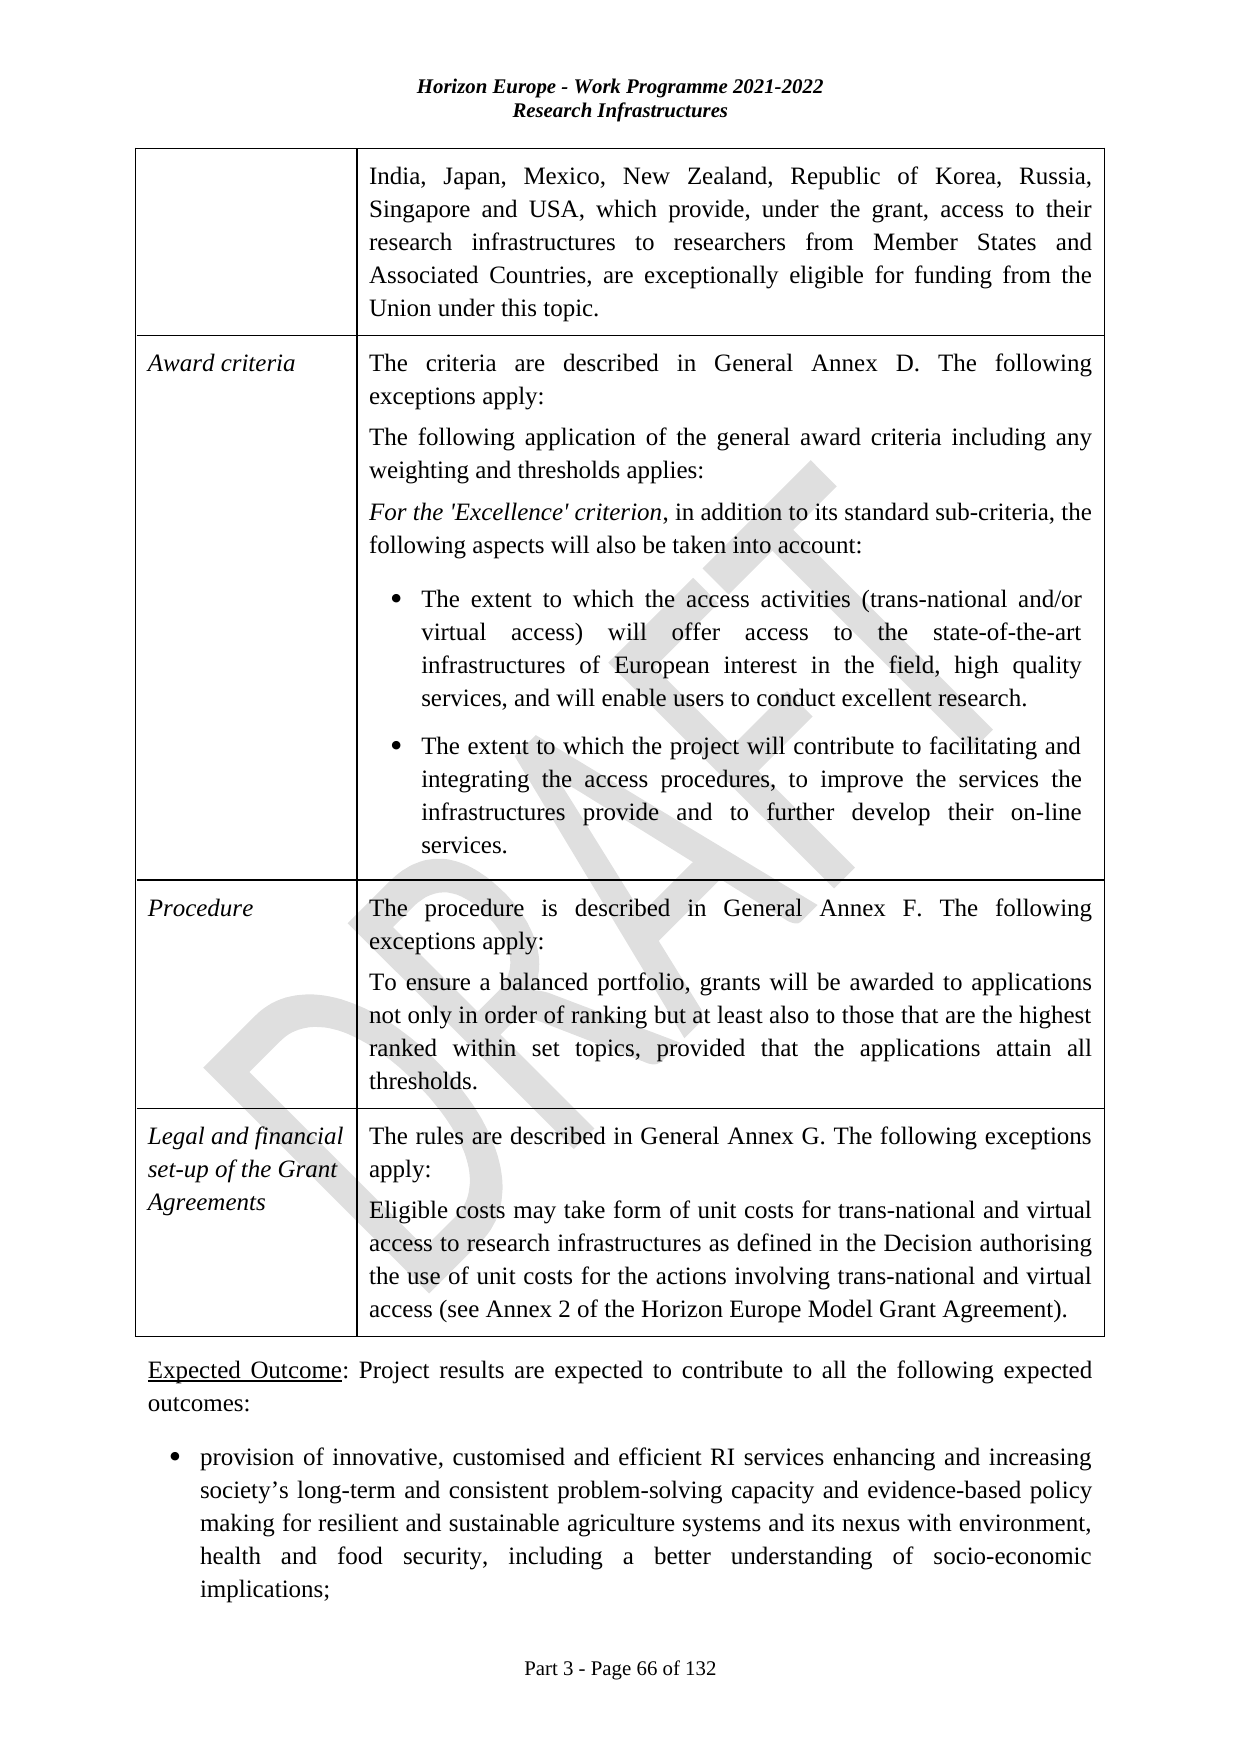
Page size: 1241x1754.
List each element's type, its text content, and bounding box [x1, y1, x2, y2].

text Expected Outcome: Project results are expected to contribute to all the following expected outcomes: [148, 1355, 1093, 1417]
table_cell Procedure [136, 880, 356, 1107]
table_cell Legal and financial set-up of the Grant Agreements [136, 1109, 356, 1336]
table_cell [358, 149, 1104, 334]
table_cell The criteria are described in General Annex D. The following exceptions apply: The following application of the general award criteria including any weighting and thresholds applies: For the 'Excellence' criterion, in addition to its standard sub-criteria, the following aspects will also be taken into account: The extent to which the access activities (trans-national and/or virtual access) will offer access to the state-of-the-art infrastructures of European interest in the field, high quality services, and will enable users to conduct excellent research. The extent to which the project will contribute to facilitating and integrating the access procedures, to improve the services the infrastructures provide and to further develop their on-line services. [358, 336, 1104, 879]
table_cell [136, 149, 356, 334]
list provision of innovative, customised and efficient RI services enhancing and increasing society’s long-term and consistent problem-solving capacity and evidence-based policy making for resilient and sustainable agriculture systems and its nexus with environment, health and food security, including a better understanding of socio-economic implications; [181, 1442, 1093, 1603]
table_cell The procedure is described in General Annex F. The following exceptions apply: To ensure a balanced portfolio, grants will be awarded to applications not only in order of ranking but at least also to those that are the highest ranked within set topics, provided that the applications attain all thresholds. [358, 881, 1104, 1107]
table_cell Award criteria [136, 336, 356, 879]
table_cell The rules are described in General Annex G. The following exceptions apply: Eligible costs may take form of unit costs for trans-national and virtual access to research infrastructures as defined in the Decision authorising the use of unit costs for the actions involving trans-national and virtual access (see Annex 2 of the Horizon Europe Model Grant Agreement). [358, 1109, 1104, 1336]
